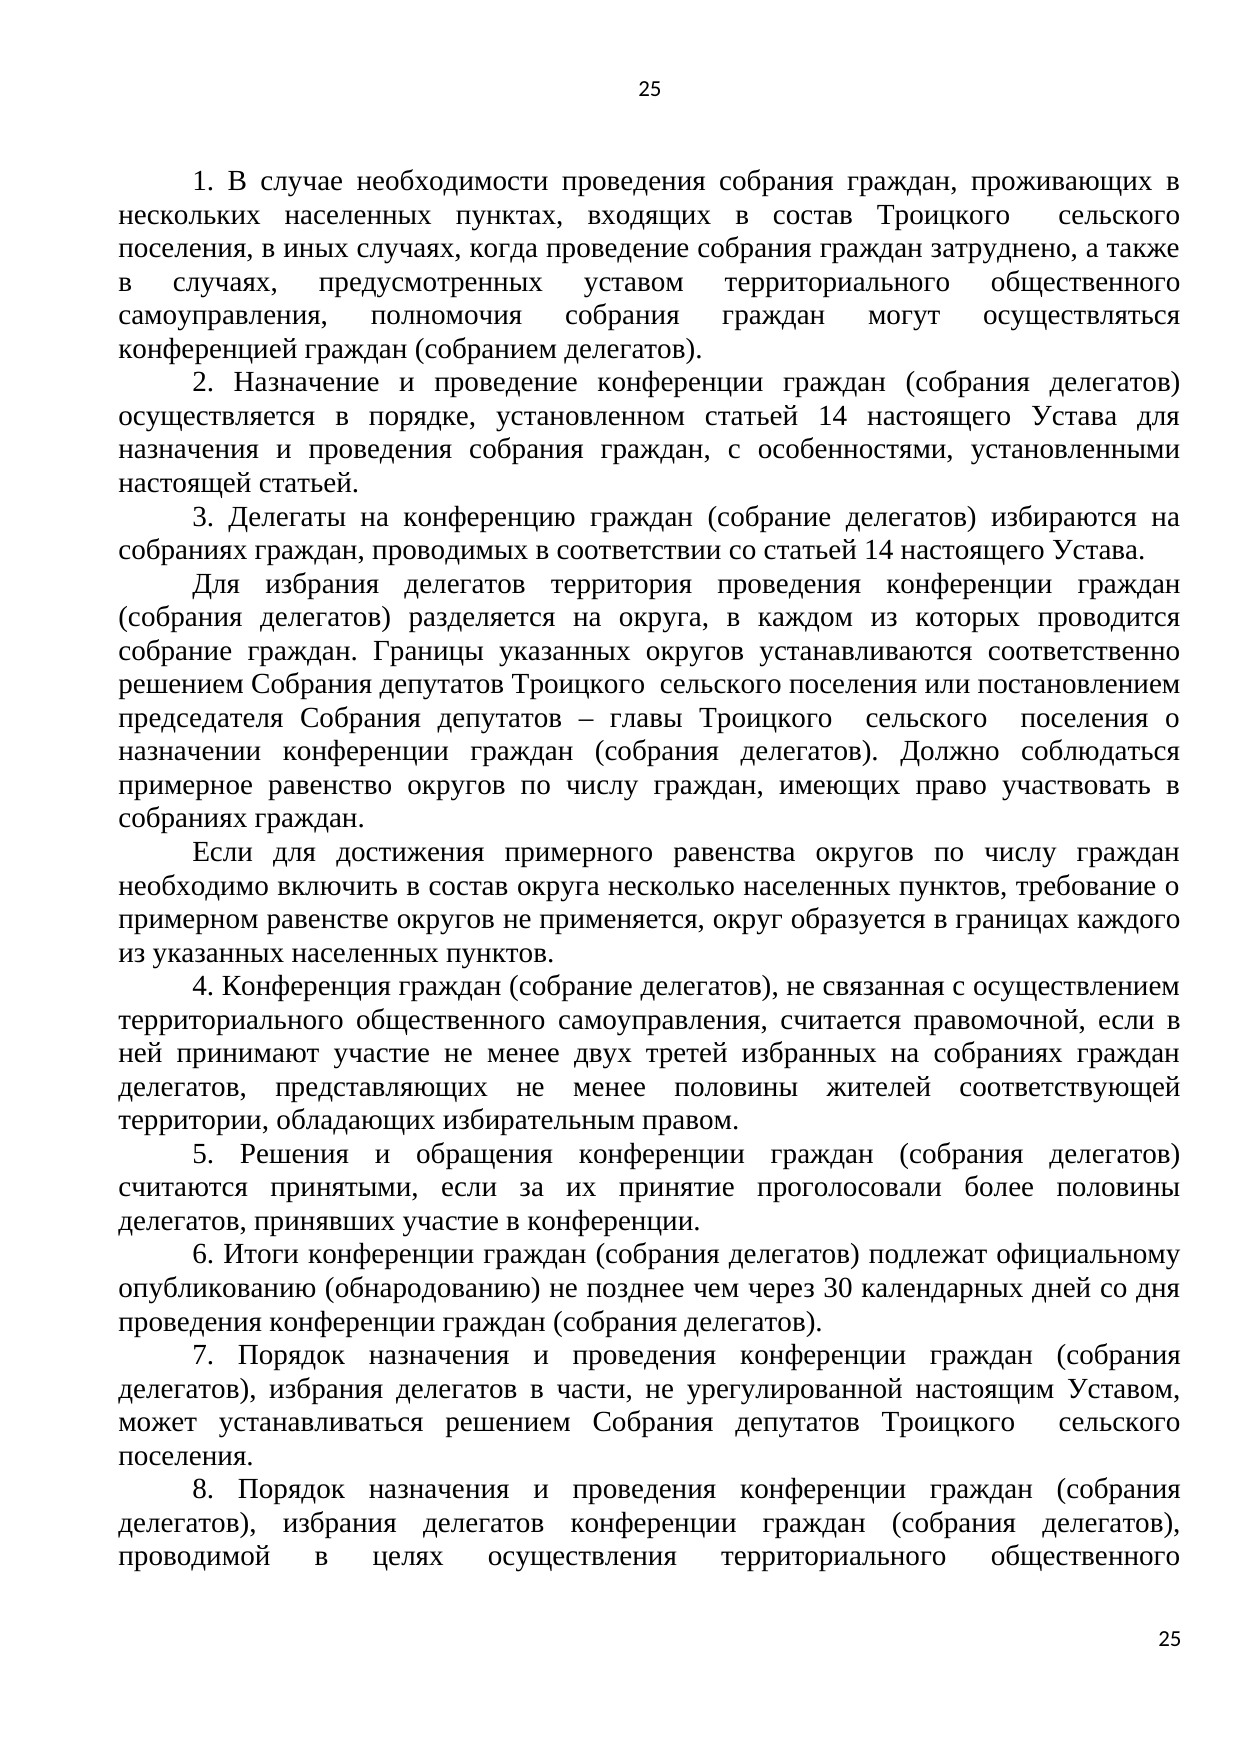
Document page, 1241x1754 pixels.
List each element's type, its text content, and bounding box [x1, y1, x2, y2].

text 1. В случае необходимости проведения собрания граждан, проживающих в нескольких населенных пунктах, входящих в состав Троицкого сельского поселения, в иных случаях, когда проведение собрания граждан затруднено, а также в случаях, предусмотренных уставом территориального общественного самоуправления, полномочия собрания граждан могут осуществляться конференцией граждан (собранием делегатов). [118, 163, 1181, 364]
text 6. Итоги конференции граждан (собрания делегатов) подлежат официальному опубликованию (обнародованию) не позднее чем через 30 календарных дней со дня проведения конференции граждан (собрания делегатов). [118, 1237, 1181, 1337]
text 5. Решения и обращения конференции граждан (собрания делегатов) считаются принятыми, если за их принятие проголосовали более половины делегатов, принявших участие в конференции. [118, 1136, 1181, 1237]
text 3. Делегаты на конференцию граждан (собрание делегатов) избираются на собраниях граждан, проводимых в соответствии со статьей 14 настоящего Устава. [118, 499, 1181, 566]
text 2. Назначение и проведение конференции граждан (собрания делегатов) осуществляется в порядке, установленном статьей 14 настоящего Устава для назначения и проведения собрания граждан, с особенностями, установленными настоящей статьей. [118, 364, 1181, 499]
text 4. Конференция граждан (собрание делегатов), не связанная с осуществлением территориального общественного самоуправления, считается правомочной, если в ней принимают участие не менее двух третей избранных на собраниях граждан делегатов, представляющих не менее половины жителей соответствующей территории, обладающих избирательным правом. [118, 968, 1181, 1136]
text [118, 1471, 1181, 1572]
text 7. Порядок назначения и проведения конференции граждан (собрания делегатов), избрания делегатов в части, не урегулированной настоящим Уставом, может устанавливаться решением Собрания депутатов Троицкого сельского поселения. [118, 1337, 1181, 1471]
text Если для достижения примерного равенства округов по числу граждан необходимо включить в состав округа несколько населенных пунктов, требование о примерном равенстве округов не применяется, округ образуется в границах каждого из указанных населенных пунктов. [118, 834, 1181, 968]
text Для избрания делегатов территория проведения конференции граждан (собрания делегатов) разделяется на округа, в каждом из которых проводится собрание граждан. Границы указанных округов устанавливаются соответственно решением Собрания депутатов Троицкого сельского поселения или постановлением председателя Собрания депутатов – главы Троицкого сельского поселения о назначении конференции граждан (собрания делегатов). Должно соблюдаться примерное равенство округов по числу граждан, имеющих право участвовать в собраниях граждан. [118, 566, 1181, 834]
